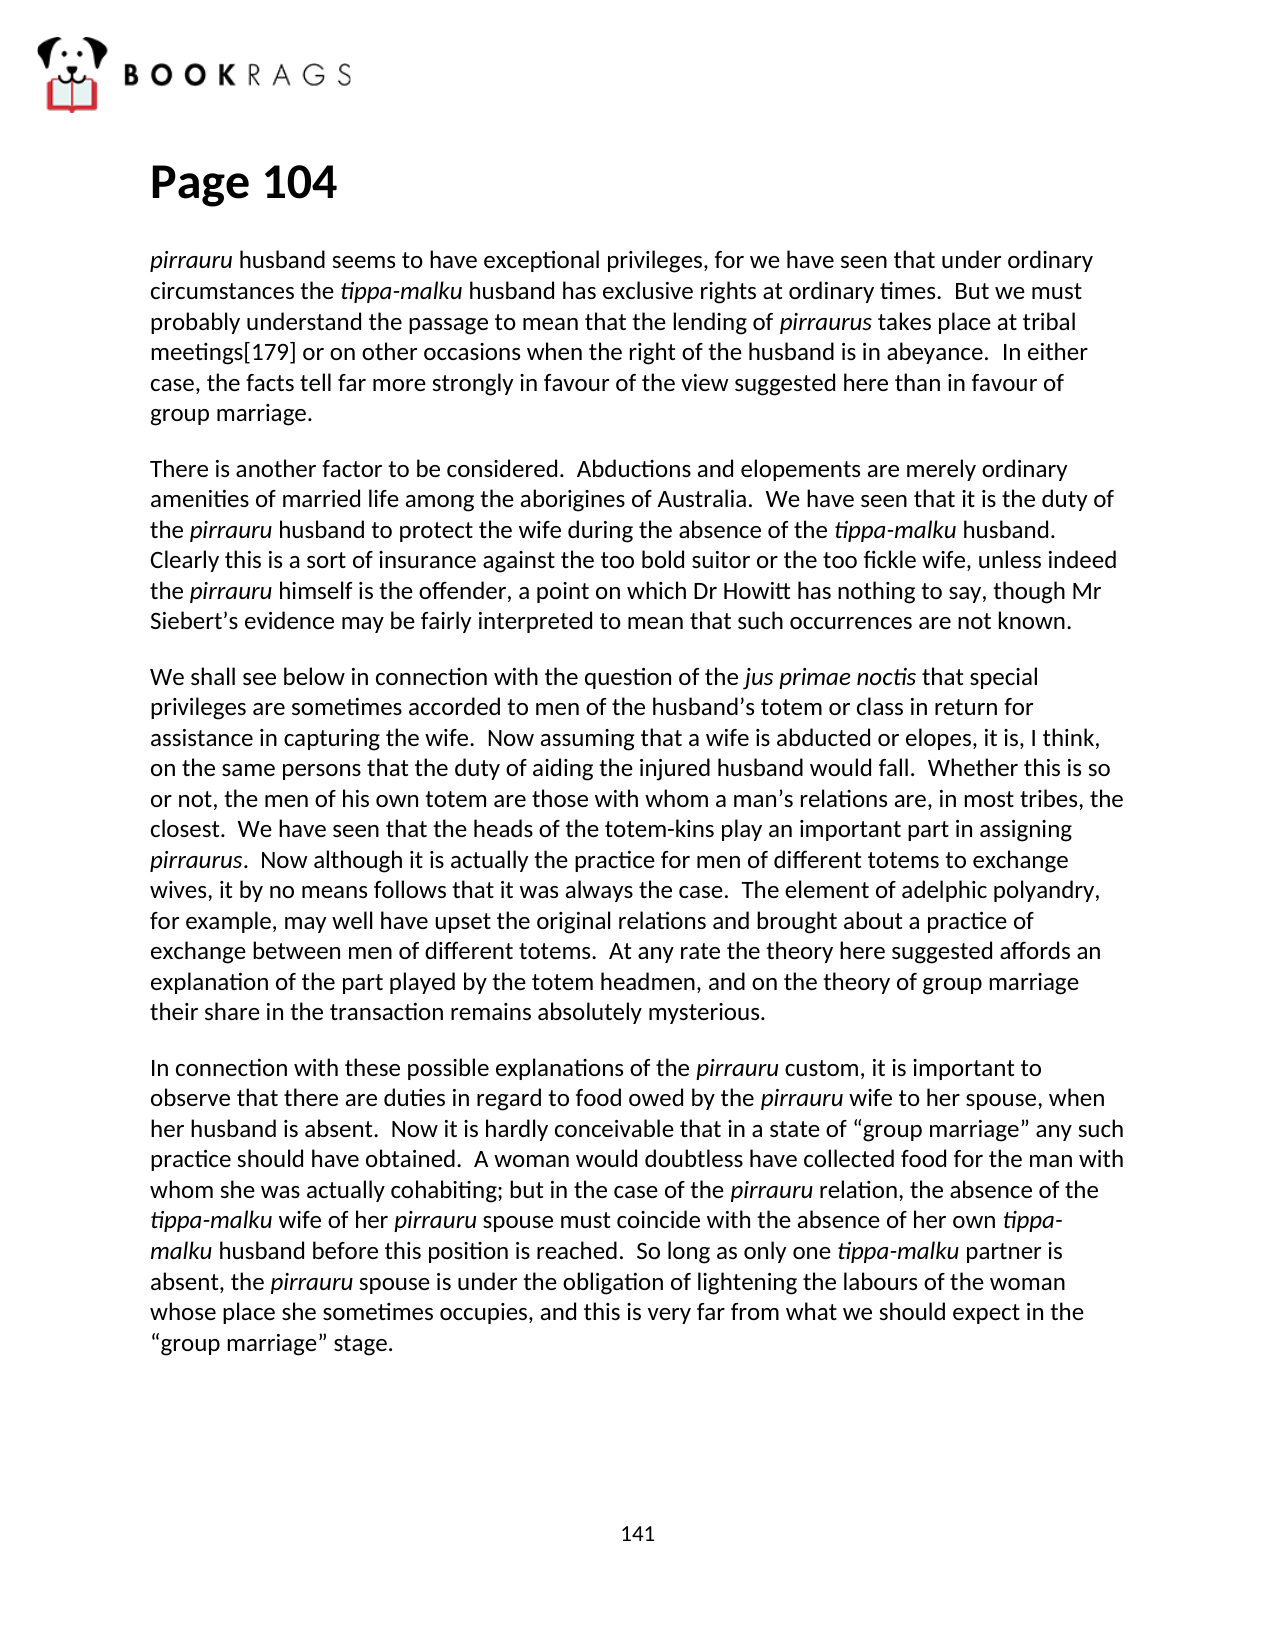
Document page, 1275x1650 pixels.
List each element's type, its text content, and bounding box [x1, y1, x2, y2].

text Page 104 [150, 150, 1125, 211]
text In connection with these possible explanations of the pirrauru custom, it is important to observe that there are duties in regard to food owed by the pirrauru wife to her spouse, when her husband is absent. Now it is hardly conceivable that in a state of “group marriage” any such practice should have obtained. A woman would doubtless have collected food for the man with whom she was actually cohabiting; but in the case of the pirrauru relation, the absence of the tippa-malku wife of her pirrauru spouse must coincide with the absence of her own tippa-malku husband before this position is reached. So long as only one tippa-malku partner is absent, the pirrauru spouse is under the obligation of lightening the labours of the woman whose place she sometimes occupies, and this is very far from what we should expect in the “group marriage” stage. [150, 1052, 1125, 1357]
text pirrauru husband seems to have exceptional privileges, for we have seen that under ordinary circumstances the tippa-malku husband has exclusive rights at ordinary times. But we must probably understand the passage to mean that the lending of pirraurus takes place at tribal meetings[179] or on other occasions when the right of the husband is in abeyance. In either case, the facts tell far more strongly in favour of the view suggested here than in favour of group marriage. [150, 244, 1125, 428]
text We shall see below in connection with the question of the jus primae noctis that special privileges are sometimes accorded to men of the husband’s totem or class in return for assistance in capturing the wife. Now assuming that a wife is abducted or elopes, it is, I think, on the same persons that the duty of aiding the injured husband would fall. Whether this is so or not, the men of his own totem are those with whom a man’s relations are, in most tribes, the closest. We have seen that the heads of the totem-kins play an important part in assigning pirraurus. Now although it is actually the practice for men of different totems to exchange wives, it by no means follows that it was always the case. The element of adelphic polyandry, for example, may well have upset the original relations and brought about a practice of exchange between men of different totems. At any rate the theory here suggested affords an explanation of the part played by the totem headmen, and on the theory of group marriage their share in the transaction remains absolutely mysterious. [150, 661, 1125, 1027]
picture [37, 37, 351, 113]
text There is another factor to be considered. Abductions and elopements are merely ordinary amenities of married life among the aborigines of Australia. We have seen that it is the duty of the pirrauru husband to protect the wife during the absence of the tippa-malku husband. Clearly this is a sort of insurance against the too bold suitor or the too fickle wife, unless indeed the pirrauru himself is the offender, a point on which Dr Howitt has nothing to say, though Mr Siebert’s evidence may be fairly interpreted to mean that such occurrences are not known. [150, 453, 1125, 636]
